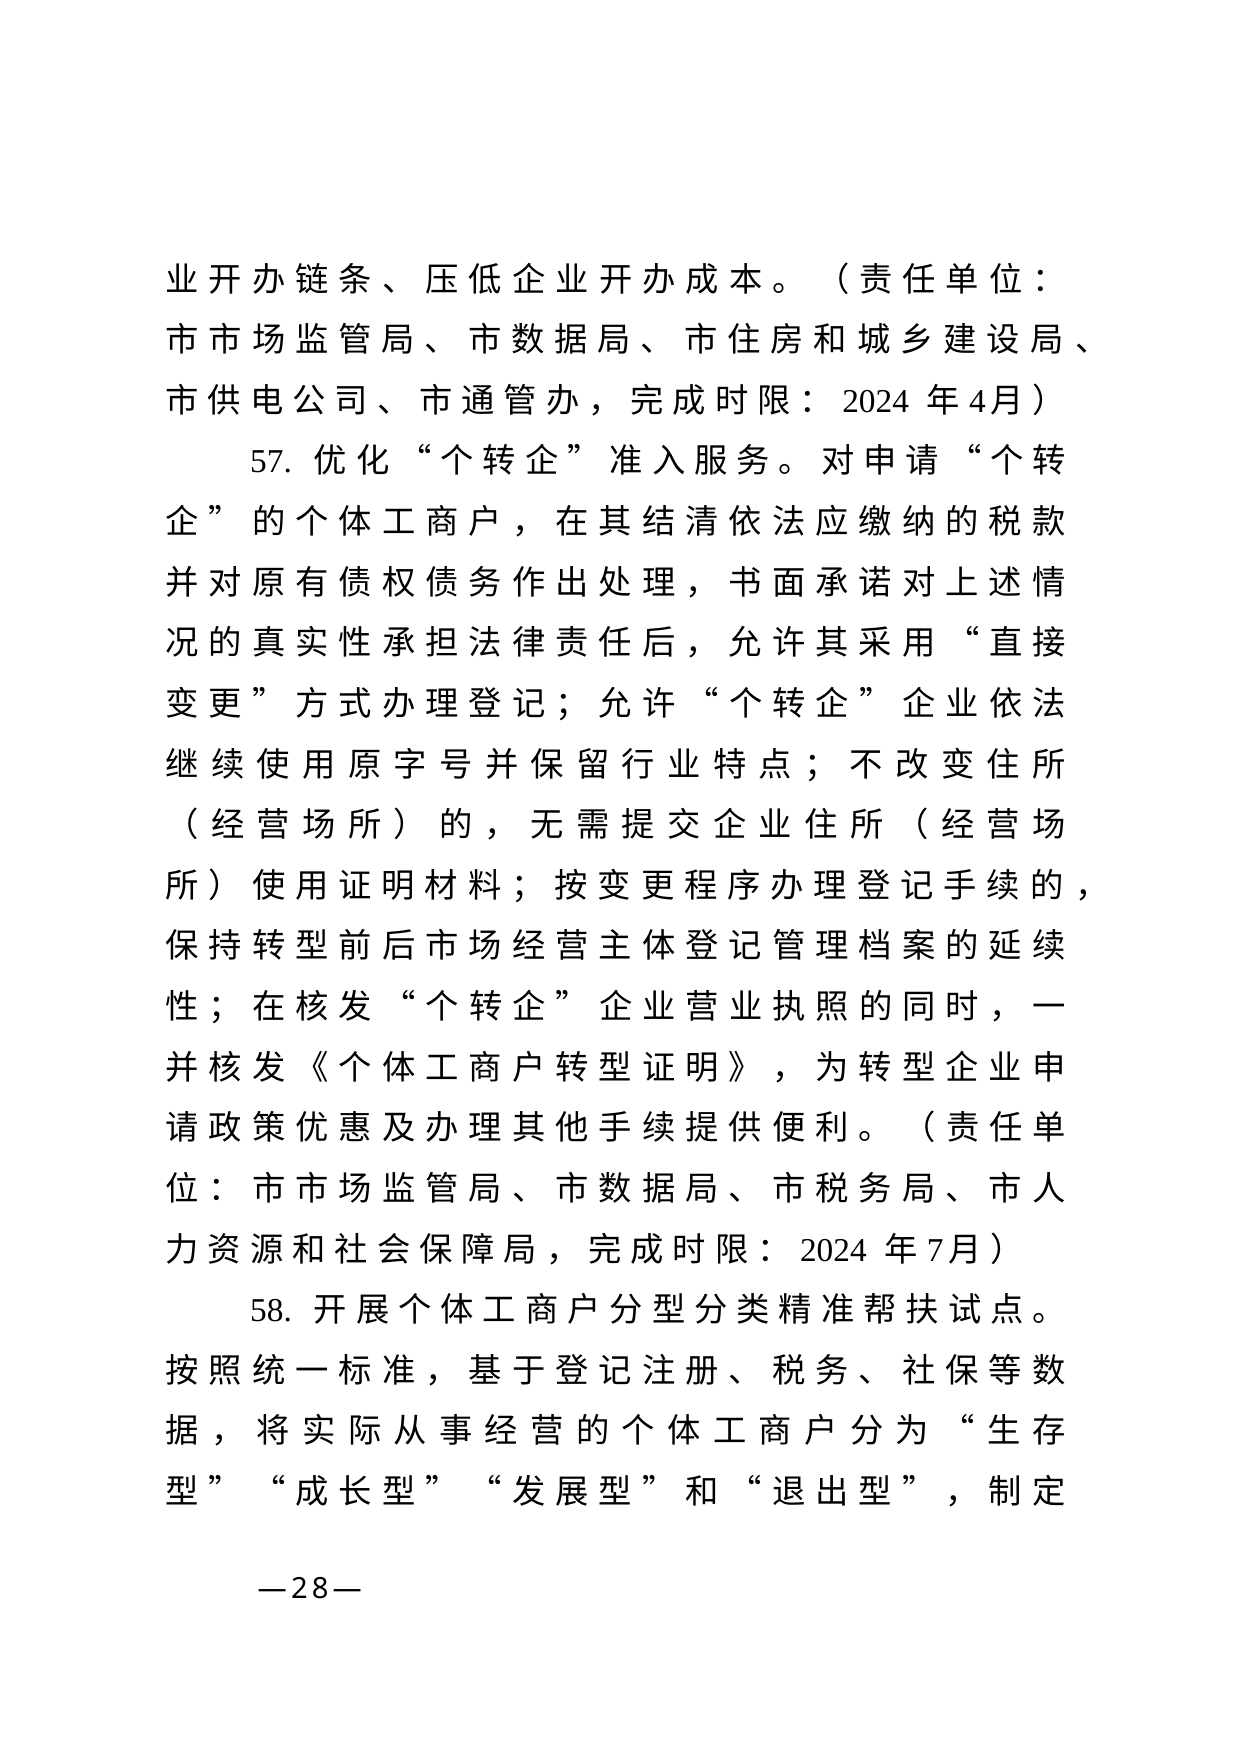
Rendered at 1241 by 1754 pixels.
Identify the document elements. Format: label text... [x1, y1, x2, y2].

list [165, 1277, 1075, 1519]
list 优化“个转企”准入服务。对申请“个转企”的个体工商户，在其结清依法应缴纳的税款并对原有债权债务作出处理，书面承诺对上述情况的真实性承担法律责任后，允许其采用“直接变更”方式办理登记；允许“个转企”企业依法继续使用原字号并保留行业特点；不改变住所（经营场所）的，无需提交企业住所（经营场所）使用证明材料；按变更程序办理登记手续的，保持转型前后市场经营主体登记管理档案的延续性；在核发“个转企”企业营业执照的同时，一并核发《个体工商户转型证明》，为转型企业申请政策优惠及办理其他手续提供便利。（责任单位：市市场监管局、市数据局、市税务局、市人力资源和社会保障局，完成时限：2024年7月） [165, 428, 1075, 1277]
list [165, 246, 1075, 428]
